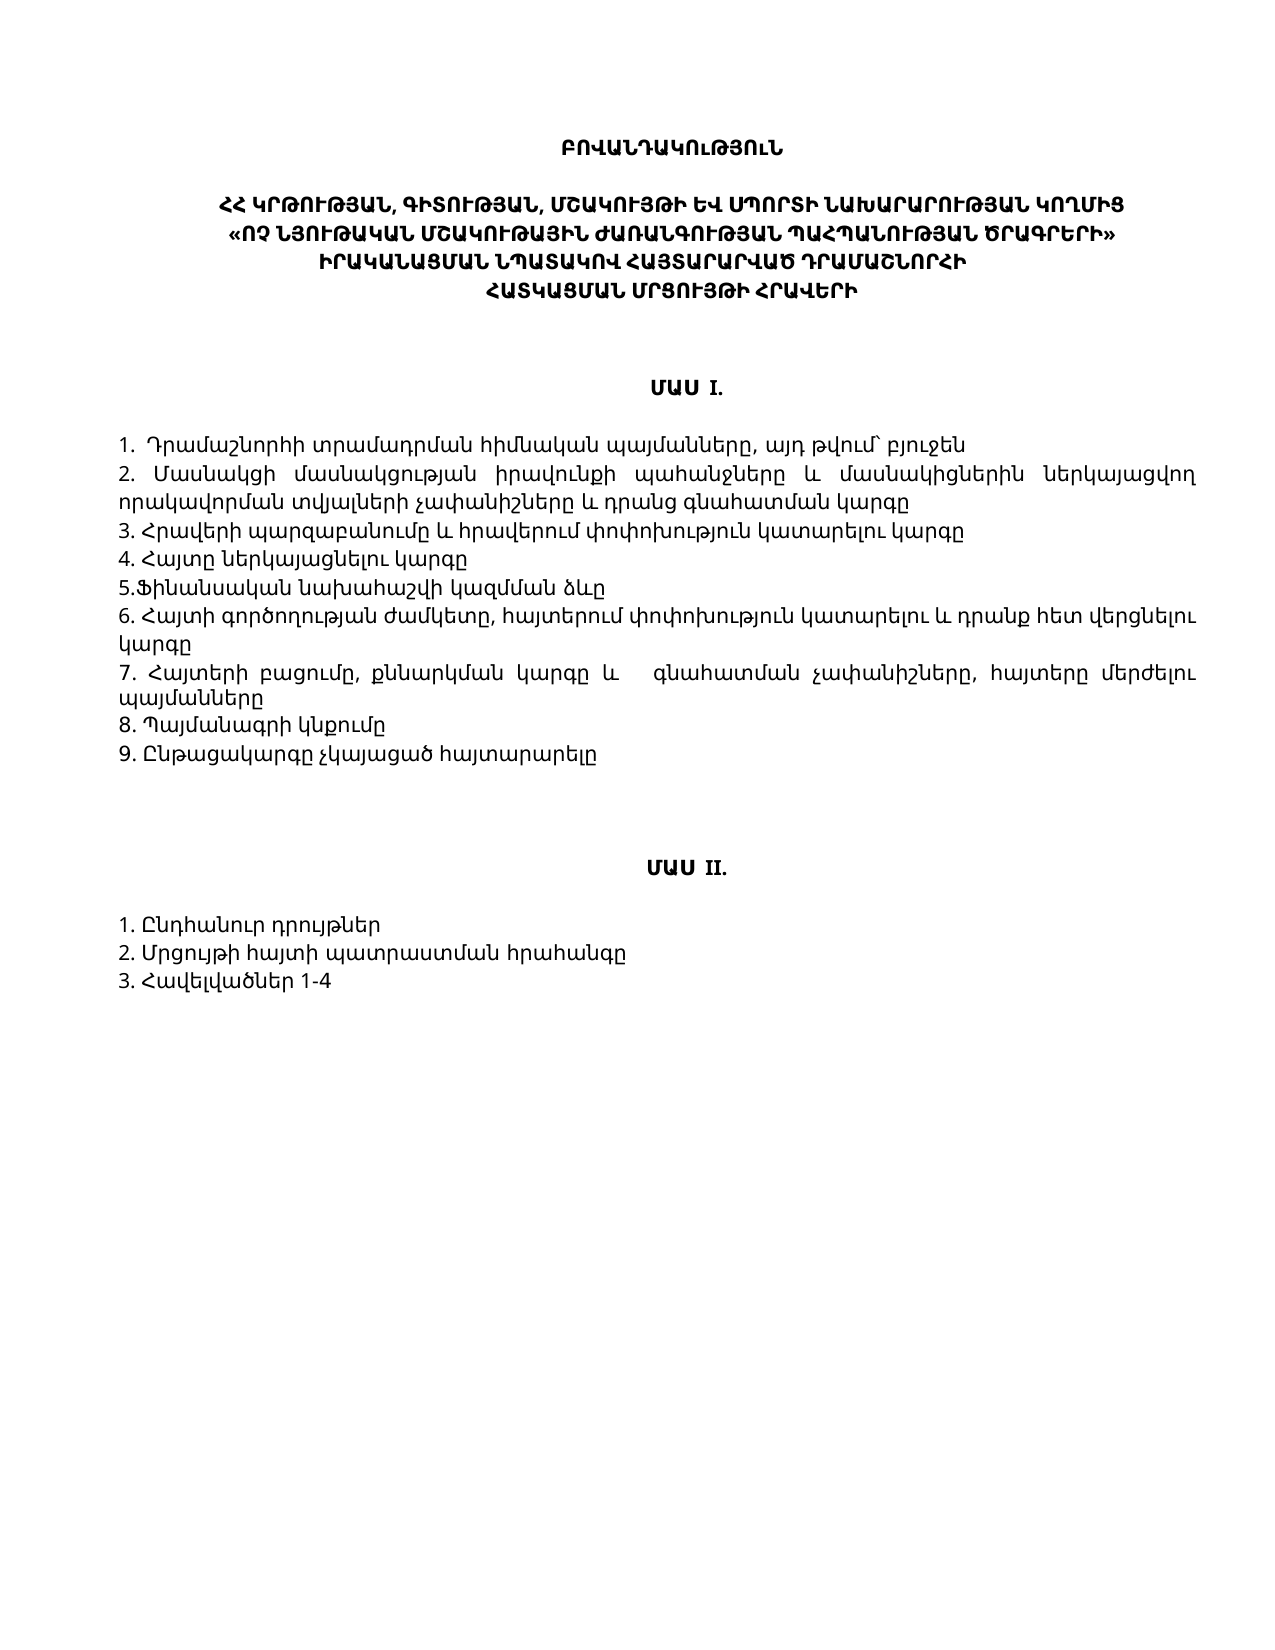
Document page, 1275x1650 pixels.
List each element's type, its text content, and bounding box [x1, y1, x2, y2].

text ՄԱՍ I. [118, 373, 1196, 402]
text 1. Ընդհանուր դրույթներ [118, 910, 1196, 938]
text 5.Ֆինանսական նախահաշվի կազմման ձևը [118, 573, 1196, 601]
text 9. Ընթացակարգը չկայացած հայտարարելը [118, 739, 1196, 767]
text 1. Դրամաշնորհի տրամադրման հիմնական պայմանները, այդ թվում՝ բյուջեն [118, 430, 1196, 459]
text 7. Հայտերի բացումը, քննարկման կարգը և գնահատման չափանիշները, հայտերը մերժելու պայմանները [118, 658, 1196, 711]
text ՀԱՏԿԱՑՄԱՆ ՄՐՑՈՒՅԹԻ ՀՐԱՎԵՐԻ [88, 276, 1196, 304]
text 6. Հայտի գործողության ժամկետը, հայտերում փոփոխություն կատարելու և դրանք հետ վերցնելու կարգը [118, 601, 1196, 658]
text «ՈՉ ՆՅՈՒԹԱԿԱՆ ՄՇԱԿՈՒԹԱՅԻՆ ԺԱՌԱՆԳՈՒԹՅԱՆ ՊԱՀՊԱՆՈՒԹՅԱՆ ԾՐԱԳՐԵՐԻ» ԻՐԱԿԱՆԱՑՄԱՆ ՆՊԱՏԱԿՈՎ ՀԱՅՏԱՐԱՐՎԱԾ ԴՐԱՄԱՇՆՈՐՀԻ [88, 219, 1196, 276]
text 4. Հայտը ներկայացնելու կարգը [118, 544, 1196, 573]
text 3. Հրավերի պարզաբանումը և հրավերում փոփոխություն կատարելու կարգը [118, 516, 1196, 544]
text 2. Մասնակցի մասնակցության իրավունքի պահանջները և մասնակիցներին ներկայացվող որակավորման տվյալների չափանիշները և դրանց գնահատման կարգը [118, 459, 1196, 516]
text 2. Մրցույթի հայտի պատրաստման հրահանգը [118, 938, 1196, 967]
text ՀՀ ԿՐԹՈՒԹՅԱՆ, ԳԻՏՈՒԹՅԱՆ, ՄՇԱԿՈՒՅԹԻ ԵՎ ՍՊՈՐՏԻ ՆԱԽԱՐԱՐՈՒԹՅԱՆ ԿՈՂՄԻՑ [88, 190, 1196, 219]
text ՄԱՍ II. [118, 853, 1196, 881]
text 8. Պայմանագրի կնքումը [118, 711, 1196, 739]
text ԲՈՎԱՆԴԱԿՈւԹՅՈւՆ [88, 133, 1196, 162]
text 3. Հավելվածներ 1-4 [118, 967, 1196, 995]
